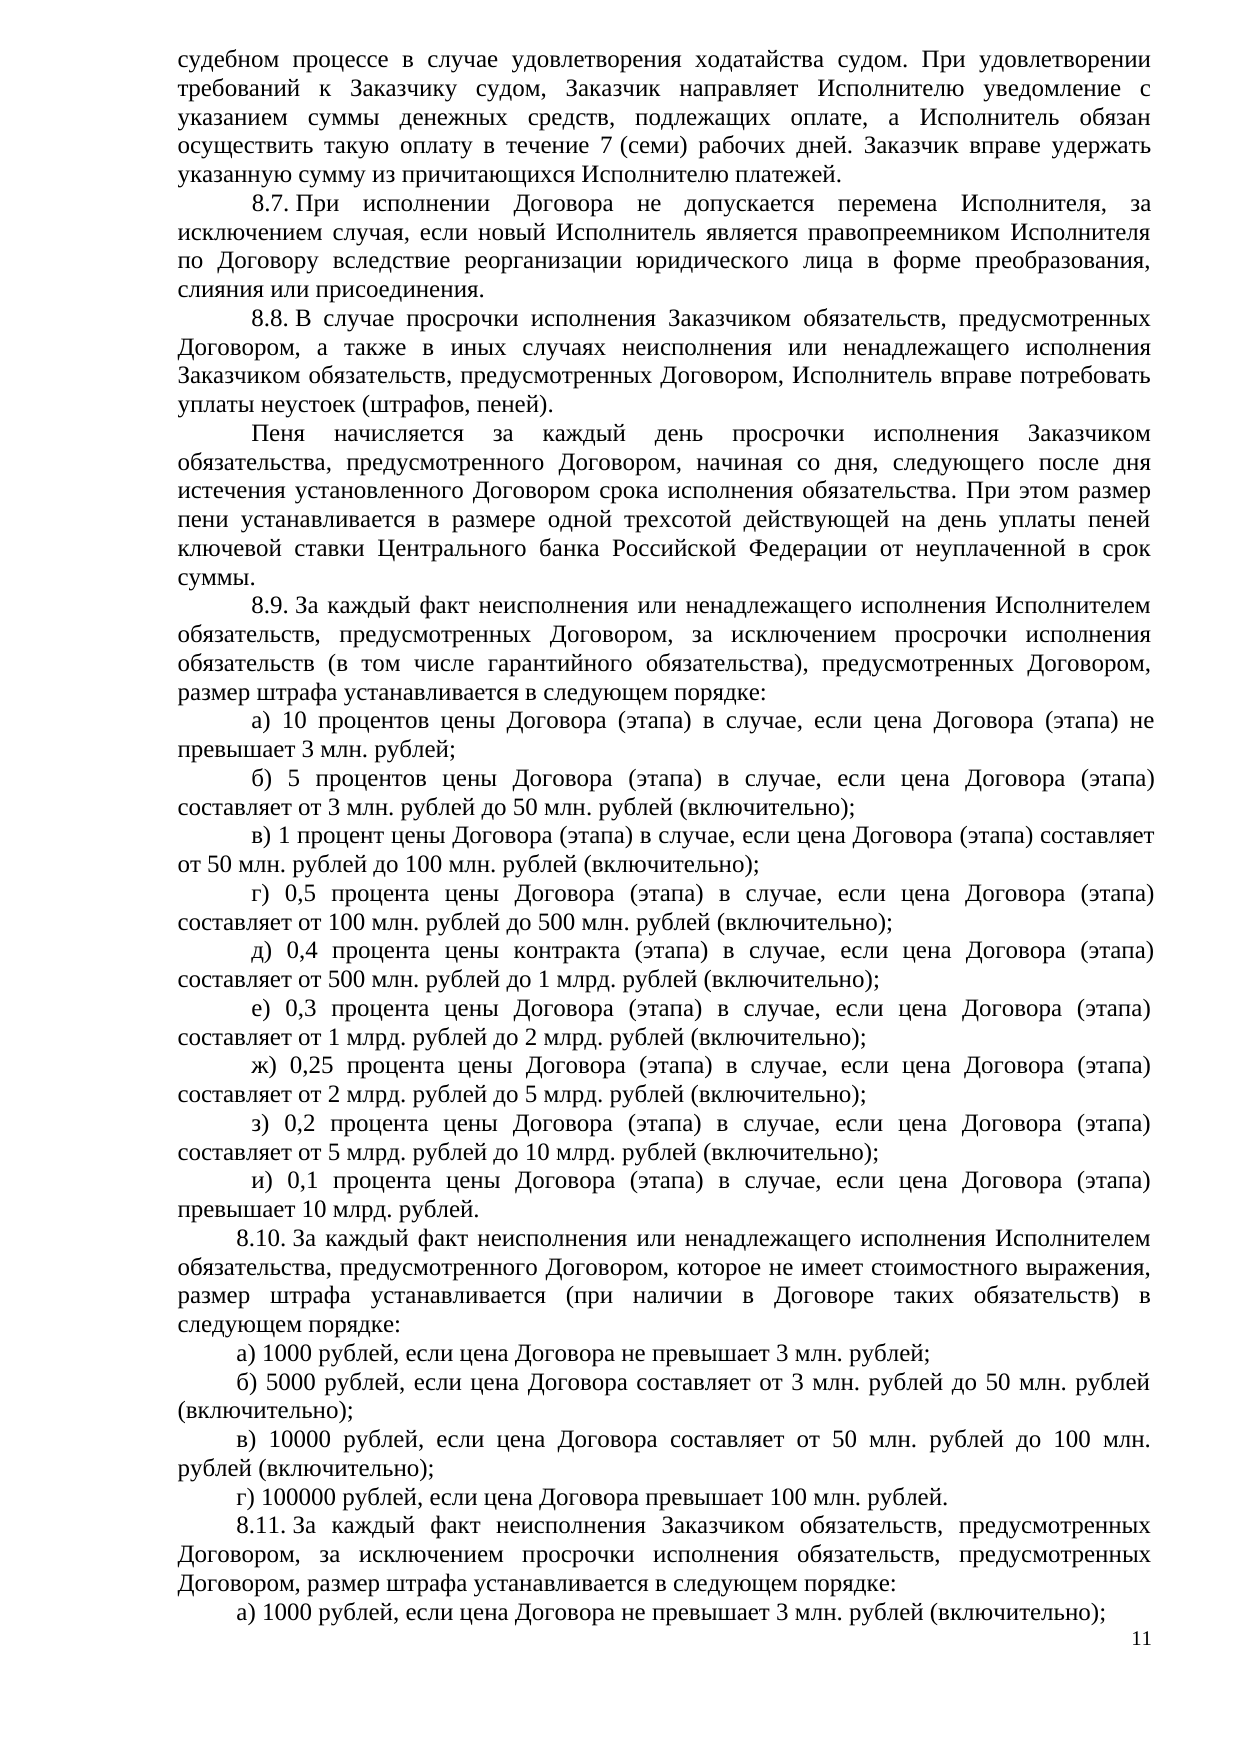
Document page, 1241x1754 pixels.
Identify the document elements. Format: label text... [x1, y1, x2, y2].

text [177, 44, 1152, 188]
text д) 0,4 процента цены контракта (этапа) в случае, если цена Договора (этапа) составляет от 500 млн. рублей до 1 млрд. рублей (включительно); [177, 936, 1156, 993]
text 8.11. За каждый факт неисполнения Заказчиком обязательств, предусмотренных Договором, за исключением просрочки исполнения обязательств, предусмотренных Договором, размер штрафа устанавливается в следующем порядке: [177, 1511, 1152, 1597]
text а) 10 процентов цены Договора (этапа) в случае, если цена Договора (этапа) не превышает 3 млн. рублей; [177, 706, 1156, 763]
text г) 100000 рублей, если цена Договора превышает 100 млн. рублей. [177, 1482, 1152, 1511]
text 8.9. За каждый факт неисполнения или ненадлежащего исполнения Исполнителем обязательств, предусмотренных Договором, за исключением просрочки исполнения обязательств (в том числе гарантийного обязательства), предусмотренных Договором, размер штрафа устанавливается в следующем порядке: [177, 591, 1152, 706]
text и) 0,1 процента цены Договора (этапа) в случае, если цена Договора (этапа) превышает 10 млрд. рублей. [177, 1166, 1152, 1223]
text 8.7. При исполнении Договора не допускается перемена Исполнителя, за исключением случая, если новый Исполнитель является правопреемником Исполнителя по Договору вследствие реорганизации юридического лица в форме преобразования, слияния или присоединения. [177, 188, 1152, 303]
text в) 10000 рублей, если цена Договора составляет от 50 млн. рублей до 100 млн. рублей (включительно); [177, 1424, 1152, 1482]
text а) 1000 рублей, если цена Договора не превышает 3 млн. рублей; [177, 1338, 1152, 1367]
text а) 1000 рублей, если цена Договора не превышает 3 млн. рублей (включительно); [177, 1597, 1152, 1626]
text 8.8. В случае просрочки исполнения Заказчиком обязательств, предусмотренных Договором, а также в иных случаях неисполнения или ненадлежащего исполнения Заказчиком обязательств, предусмотренных Договором, Исполнитель вправе потребовать уплаты неустоек (штрафов, пеней). [177, 303, 1152, 418]
text 8.10. За каждый факт неисполнения или ненадлежащего исполнения Исполнителем обязательства, предусмотренного Договором, которое не имеет стоимостного выражения, размер штрафа устанавливается (при наличии в Договоре таких обязательств) в следующем порядке: [177, 1223, 1152, 1338]
text е) 0,3 процента цены Договора (этапа) в случае, если цена Договора (этапа) составляет от 1 млрд. рублей до 2 млрд. рублей (включительно); [177, 993, 1152, 1051]
text ж) 0,25 процента цены Договора (этапа) в случае, если цена Договора (этапа) составляет от 2 млрд. рублей до 5 млрд. рублей (включительно); [177, 1051, 1152, 1108]
text в) 1 процент цены Договора (этапа) в случае, если цена Договора (этапа) составляет от 50 млн. рублей до 100 млн. рублей (включительно); [177, 821, 1156, 878]
text Пеня начисляется за каждый день просрочки исполнения Заказчиком обязательства, предусмотренного Договором, начиная со дня, следующего после дня истечения установленного Договором срока исполнения обязательства. При этом размер пени устанавливается в размере одной трехсотой действующей на день уплаты пеней ключевой ставки Центрального банка Российской Федерации от неуплаченной в срок суммы. [177, 418, 1152, 591]
text б) 5 процентов цены Договора (этапа) в случае, если цена Договора (этапа) составляет от 3 млн. рублей до 50 млн. рублей (включительно); [177, 763, 1156, 821]
text з) 0,2 процента цены Договора (этапа) в случае, если цена Договора (этапа) составляет от 5 млрд. рублей до 10 млрд. рублей (включительно); [177, 1108, 1152, 1166]
text б) 5000 рублей, если цена Договора составляет от 3 млн. рублей до 50 млн. рублей (включительно); [177, 1367, 1152, 1424]
text г) 0,5 процента цены Договора (этапа) в случае, если цена Договора (этапа) составляет от 100 млн. рублей до 500 млн. рублей (включительно); [177, 878, 1156, 936]
